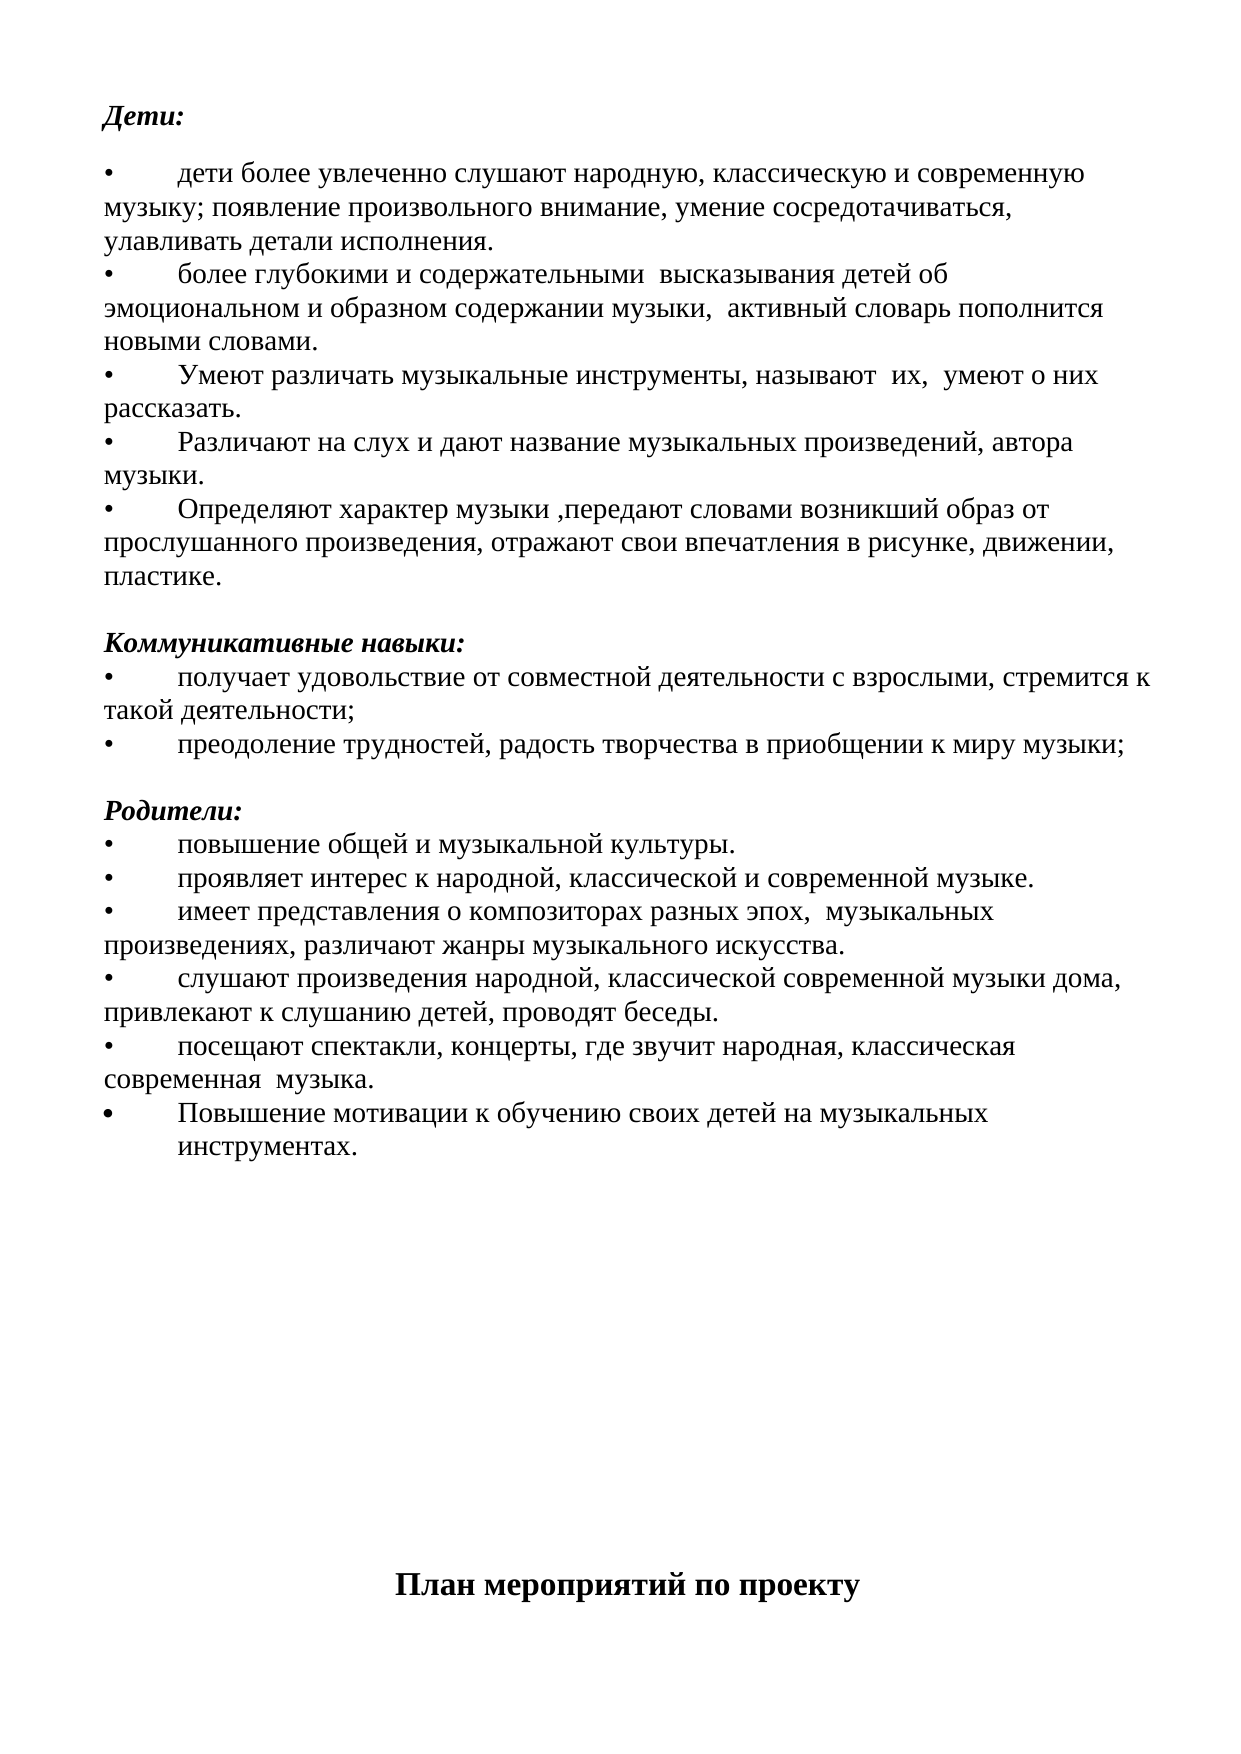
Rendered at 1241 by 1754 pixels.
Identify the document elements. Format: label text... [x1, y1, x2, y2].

text • более глубокими и содержательными высказывания детей об эмоциональном и образном содержании музыки, активный словарь пополнится новыми словами. [103, 256, 1152, 357]
list Повышение мотивации к обучению своих детей на музыкальных инструментах. [103, 1095, 1152, 1162]
text • Определяют характер музыки ,передают словами возникший образ от прослушанного произведения, отражают свои впечатления в рисунке, движении, пластике. [103, 491, 1152, 592]
text • слушают произведения народной, классической современной музыки дома, привлекают к слушанию детей, проводят беседы. [103, 961, 1152, 1028]
text Родители: [103, 793, 1152, 826]
text План мероприятий по проекту [103, 1564, 1152, 1603]
text • Различают на слух и дают название музыкальных произведений, автора музыки. [103, 424, 1152, 491]
text Дети: [103, 98, 1152, 131]
text • преодоление трудностей, радость творчества в приобщении к миру музыки; [103, 726, 1152, 759]
text • имеет представления о композиторах разных эпох, музыкальных произведениях, различают жанры музыкального искусства. [103, 893, 1152, 961]
text • повышение общей и музыкальной культуры. [103, 826, 1152, 860]
text • Умеют различать музыкальные инструменты, называют их, умеют о них рассказать. [103, 357, 1152, 424]
text • дети более увлеченно слушают народную, классическую и современную музыку; появление произвольного внимание, умение сосредотачиваться, улавливать детали исполнения. [103, 156, 1152, 256]
text • получает удовольствие от совместной деятельности с взрослыми, стремится к такой деятельности; [103, 659, 1152, 726]
text Коммуникативные навыки: [103, 625, 1152, 659]
text • проявляет интерес к народной, классической и современной музыке. [103, 860, 1152, 893]
text • посещают спектакли, концерты, где звучит народная, классическая современная музыка. [103, 1028, 1152, 1095]
